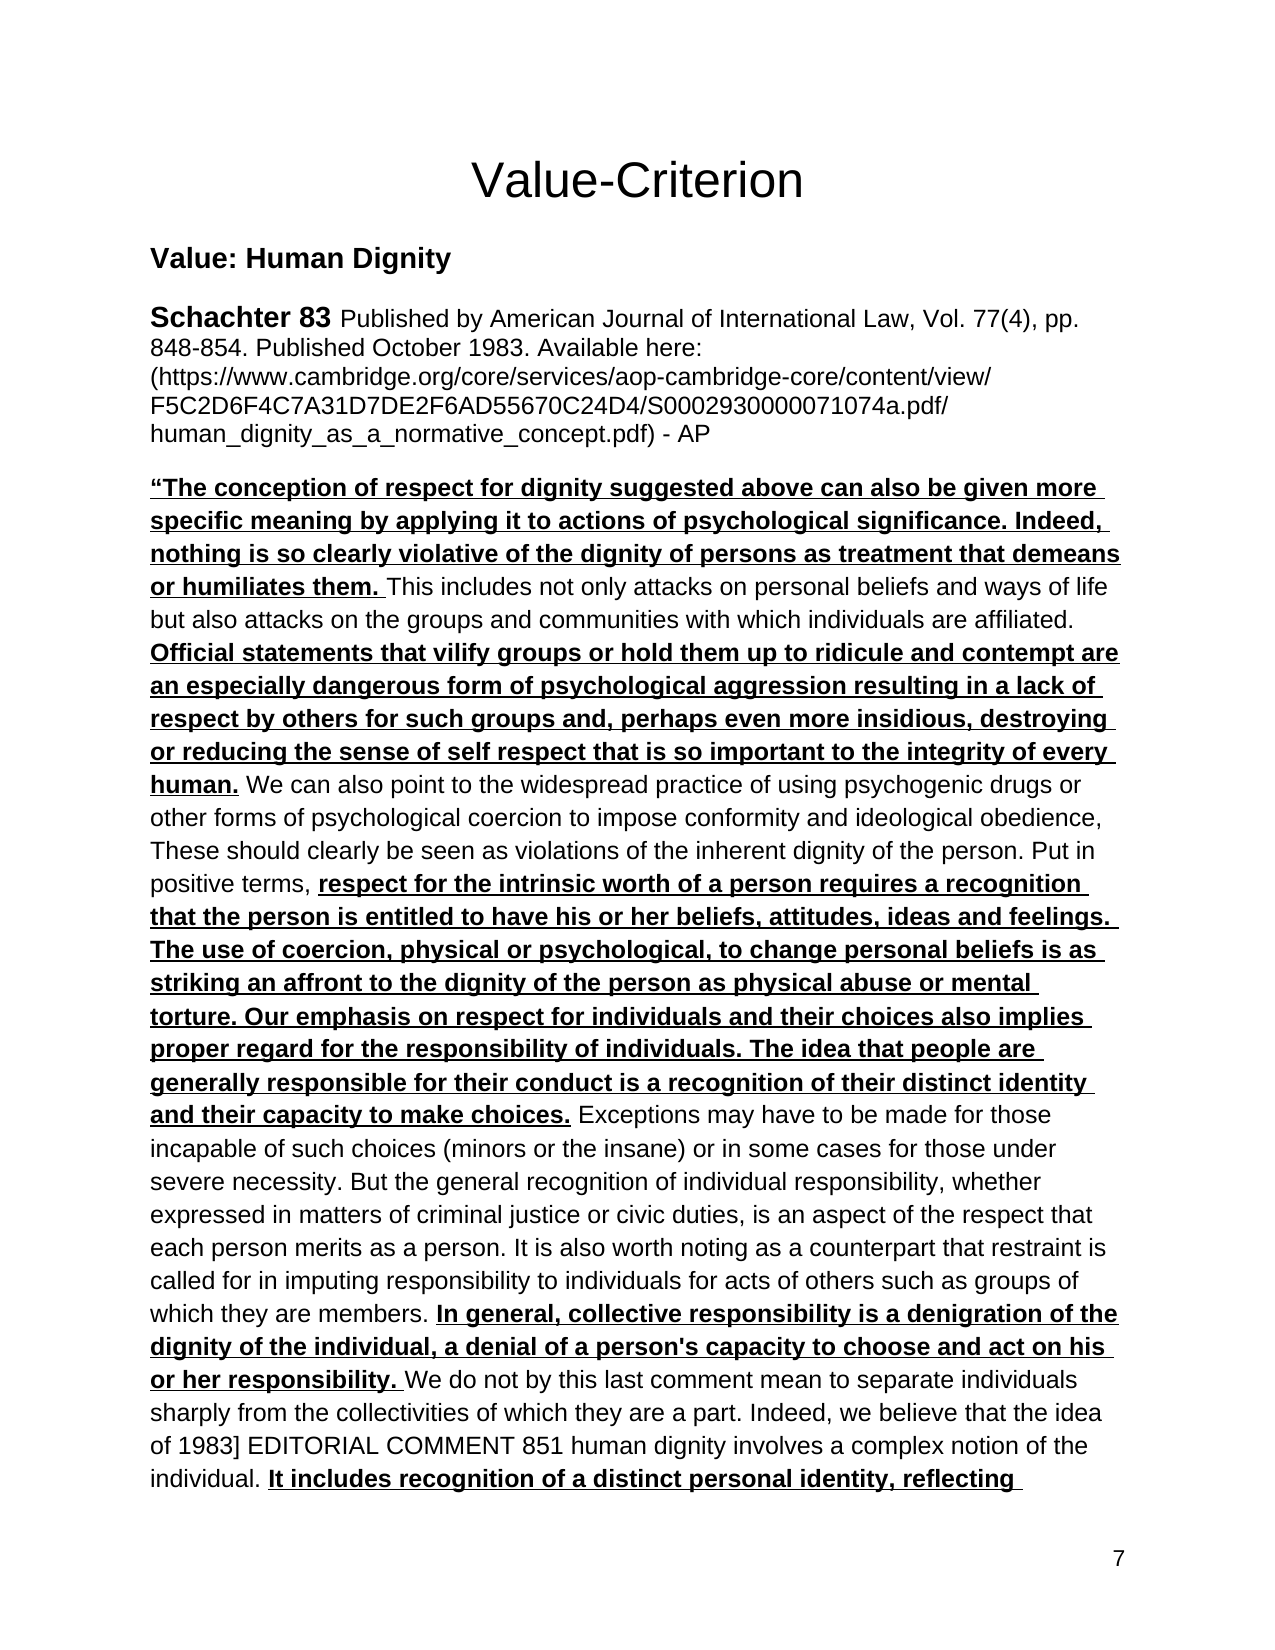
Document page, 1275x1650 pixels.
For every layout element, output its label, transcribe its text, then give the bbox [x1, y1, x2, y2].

text Value-Criterion [150, 150, 1125, 207]
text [150, 473, 1125, 1492]
text Value: Human Dignity [150, 241, 1125, 274]
text Schachter 83 Published by American Journal of International Law, Vol. 77(4), pp. 848-854. Published October 1983. Available here: (https://www.cambridge.org/core/services/aop-cambridge-core/content/view/F5C2D6F4C7A31D7DE2F6AD55670C24D4/S0002930000071074a.pdf/human_dignity_as_a_normative_concept.pdf) - AP [150, 299, 1125, 448]
